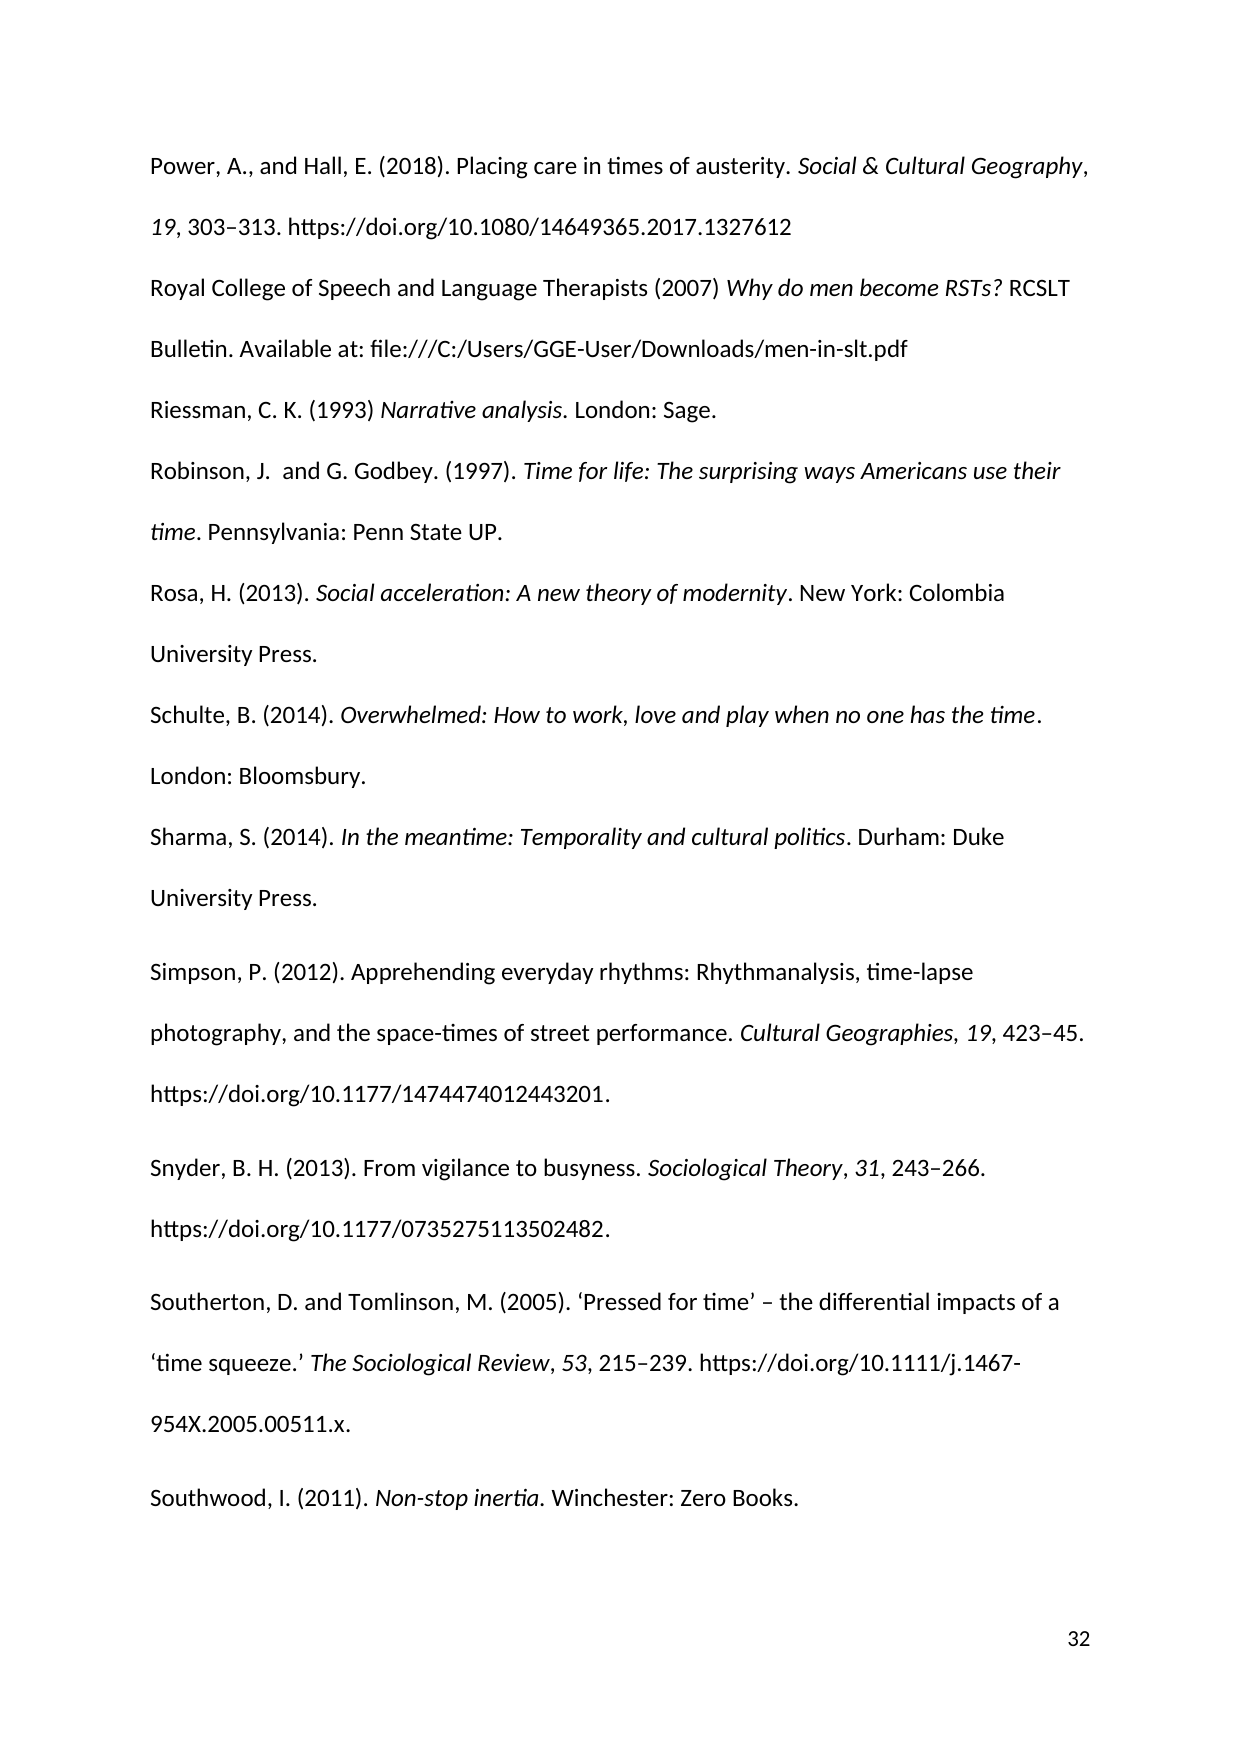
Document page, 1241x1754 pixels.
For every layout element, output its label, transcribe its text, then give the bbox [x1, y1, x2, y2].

text Rosa, H. (2013). Social acceleration: A new theory of modernity. New York: Colombia University Press. [150, 577, 1090, 669]
text Riessman, C. K. (1993) Narrative analysis. London: Sage. [150, 394, 1090, 425]
text Southwood, I. (2011). Non-stop inertia. Winchester: Zero Books. [150, 1482, 1090, 1512]
text Schulte, B. (2014). Overwhelmed: How to work, love and play when no one has the time. London: Bloomsbury. [150, 699, 1090, 791]
text Simpson, P. (2012). Apprehending everyday rhythms: Rhythmanalysis, time-lapse photography, and the space-times of street performance. Cultural Geographies, 19, 423–45. https://doi.org/10.1177/1474474012443201. [150, 956, 1090, 1109]
text Snyder, B. H. (2013). From vigilance to busyness. Sociological Theory, 31, 243–266. https://doi.org/10.1177/0735275113502482. [150, 1152, 1090, 1243]
text Robinson, J. and G. Godbey. (1997). Time for life: The surprising ways Americans use their time. Pennsylvania: Penn State UP. [150, 455, 1090, 547]
text Sharma, S. (2014). In the meantime: Temporality and cultural politics. Durham: Duke University Press. [150, 821, 1090, 913]
text Southerton, D. and Tomlinson, M. (2005). ‘Pressed for time’ – the differential impacts of a ‘time squeeze.’ The Sociological Review, 53, 215–239. https://doi.org/10.1111/j.1467-954X.2005.00511.x. [150, 1286, 1090, 1439]
text Royal College of Speech and Language Therapists (2007) Why do men become RSTs? RCSLT Bulletin. Available at: file:///C:/Users/GGE-User/Downloads/men-in-slt.pdf [150, 272, 1090, 364]
text Power, A., and Hall, E. (2018). Placing care in times of austerity. Social & Cultural Geography, 19, 303–313. https://doi.org/10.1080/14649365.2017.1327612 [150, 150, 1090, 242]
